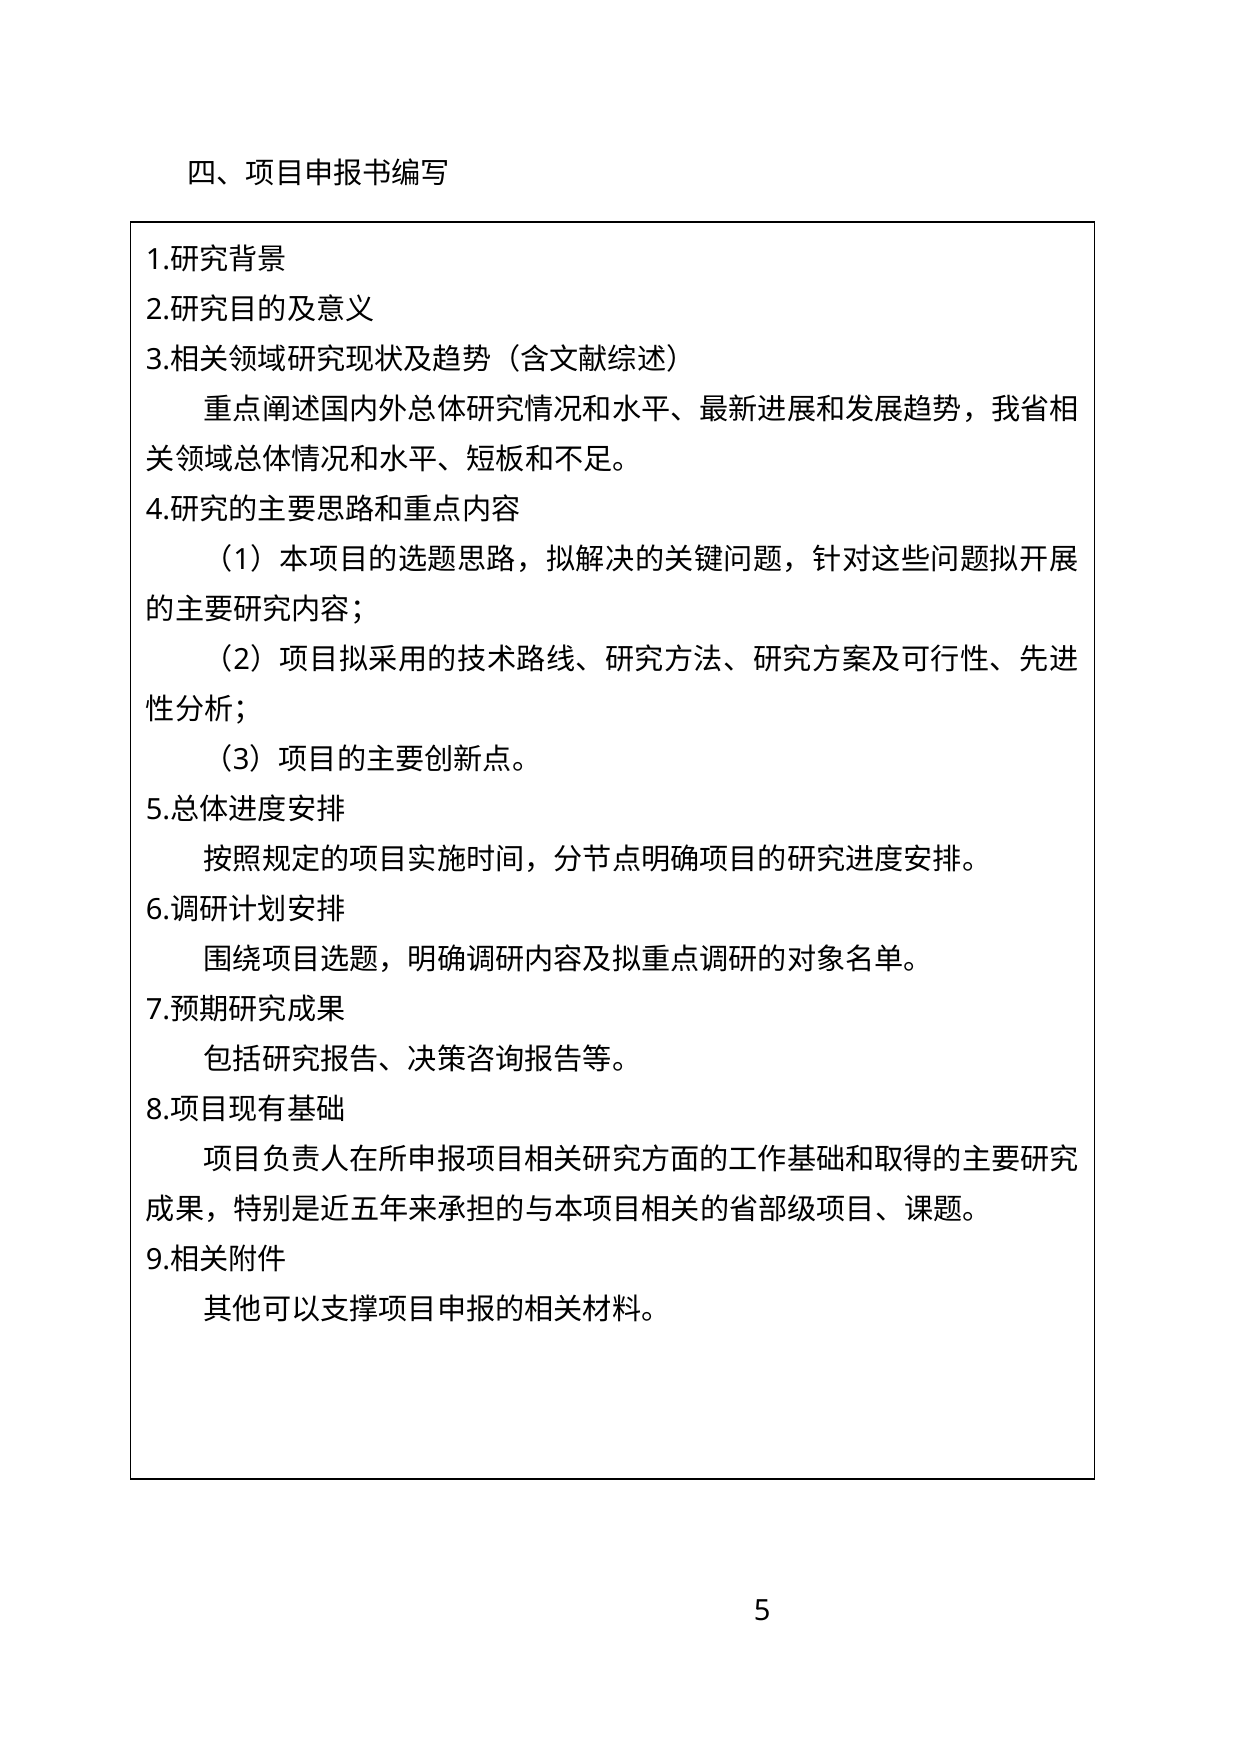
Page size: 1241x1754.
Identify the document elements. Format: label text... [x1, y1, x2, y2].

list 四、项目申报书编写 [187, 150, 1053, 192]
